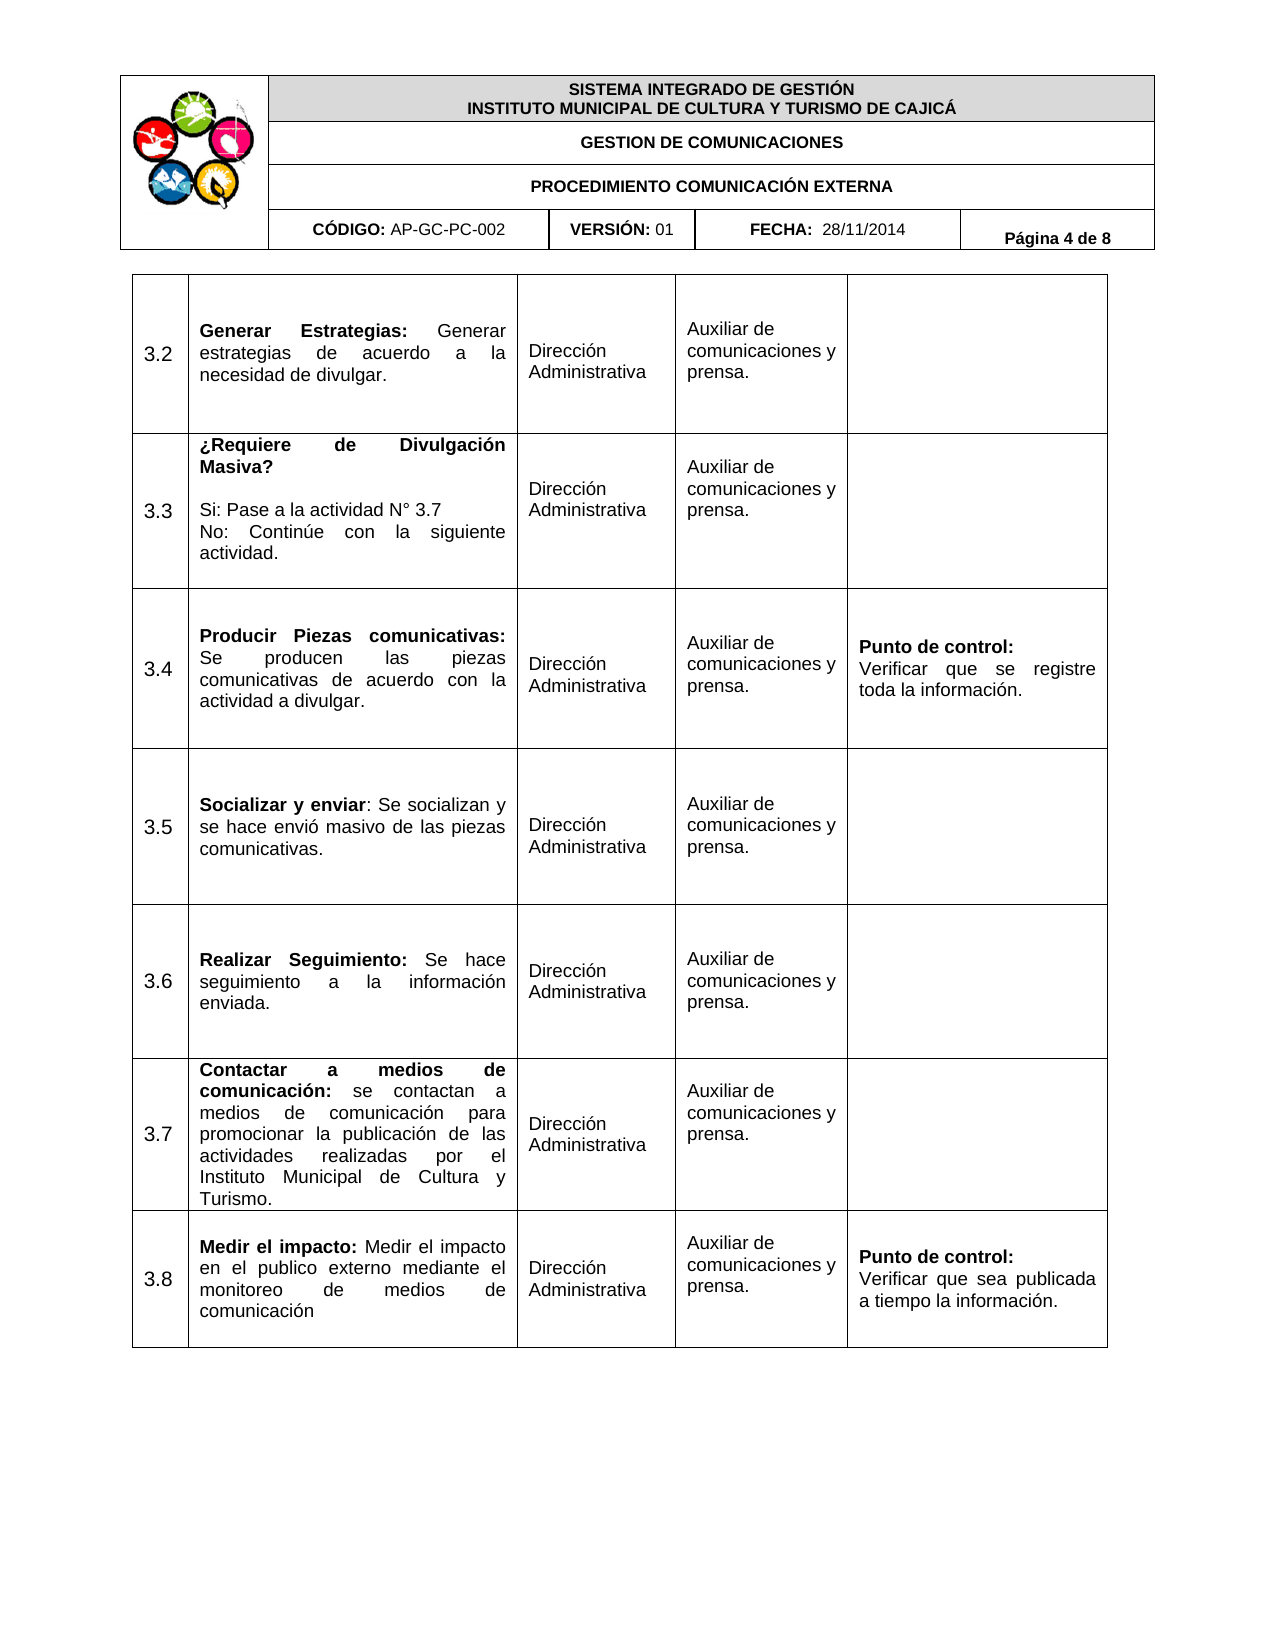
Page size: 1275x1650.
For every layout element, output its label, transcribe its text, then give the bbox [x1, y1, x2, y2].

table_cell Contactar a medios de comunicación: se contactan a medios de comunicación para promocionar la publicación de las actividades realizadas por el Instituto Municipal de Cultura y Turismo. [189, 1059, 517, 1209]
table_cell Auxiliar de comunicaciones y prensa. [676, 1211, 847, 1347]
table_cell 3.6 [133, 905, 188, 1057]
table_cell Dirección Administrativa [518, 589, 675, 748]
table_cell Medir el impacto: Medir el impacto en el publico externo mediante el monitoreo de medios de comunicación [189, 1211, 517, 1347]
table_cell 3.3 [133, 434, 188, 587]
table_cell [848, 1059, 1107, 1209]
table_cell Auxiliar de comunicaciones y prensa. [676, 905, 847, 1057]
table_cell [848, 905, 1107, 1057]
table_cell Auxiliar de comunicaciones y prensa. [676, 1059, 847, 1209]
table_cell Dirección Administrativa [518, 749, 675, 904]
table_cell Producir Piezas comunicativas: Se producen las piezas comunicativas de acuerdo con la actividad a divulgar. [189, 589, 517, 748]
table_cell 3.5 [133, 749, 188, 904]
table_cell [848, 434, 1107, 587]
table_cell 3.7 [133, 1059, 188, 1209]
table_cell 3.8 [133, 1211, 188, 1347]
table_cell Dirección Administrativa [518, 905, 675, 1057]
table_cell Dirección Administrativa [518, 1211, 675, 1347]
table_cell Realizar Seguimiento: Se hace seguimiento a la información enviada. [189, 905, 517, 1057]
table_cell Auxiliar de comunicaciones y prensa. [676, 589, 847, 748]
table_cell [848, 275, 1107, 433]
table_cell ¿Requiere de Divulgación Masiva? Si: Pase a la actividad N° 3.7 No: Continúe con la siguiente actividad. [189, 434, 517, 587]
table_cell Dirección Administrativa [518, 1059, 675, 1209]
table_cell 3.2 [133, 275, 188, 433]
picture [130, 84, 257, 215]
table_cell Auxiliar de comunicaciones y prensa. [676, 434, 847, 587]
table_cell [848, 749, 1107, 904]
table_cell Auxiliar de comunicaciones y prensa. [676, 749, 847, 904]
table_cell Dirección Administrativa [518, 434, 675, 587]
table_cell Generar Estrategias: Generar estrategias de acuerdo a la necesidad de divulgar. [189, 275, 517, 433]
table_cell Auxiliar de comunicaciones y prensa. [676, 275, 847, 433]
table_cell Socializar y enviar: Se socializan y se hace envió masivo de las piezas comunicativas. [189, 749, 517, 904]
table_cell Punto de control: Verificar que se registre toda la información. [848, 589, 1107, 748]
table_cell Dirección Administrativa [518, 275, 675, 433]
table_cell 3.4 [133, 589, 188, 748]
table_cell Punto de control: Verificar que sea publicada a tiempo la información. [848, 1211, 1107, 1347]
